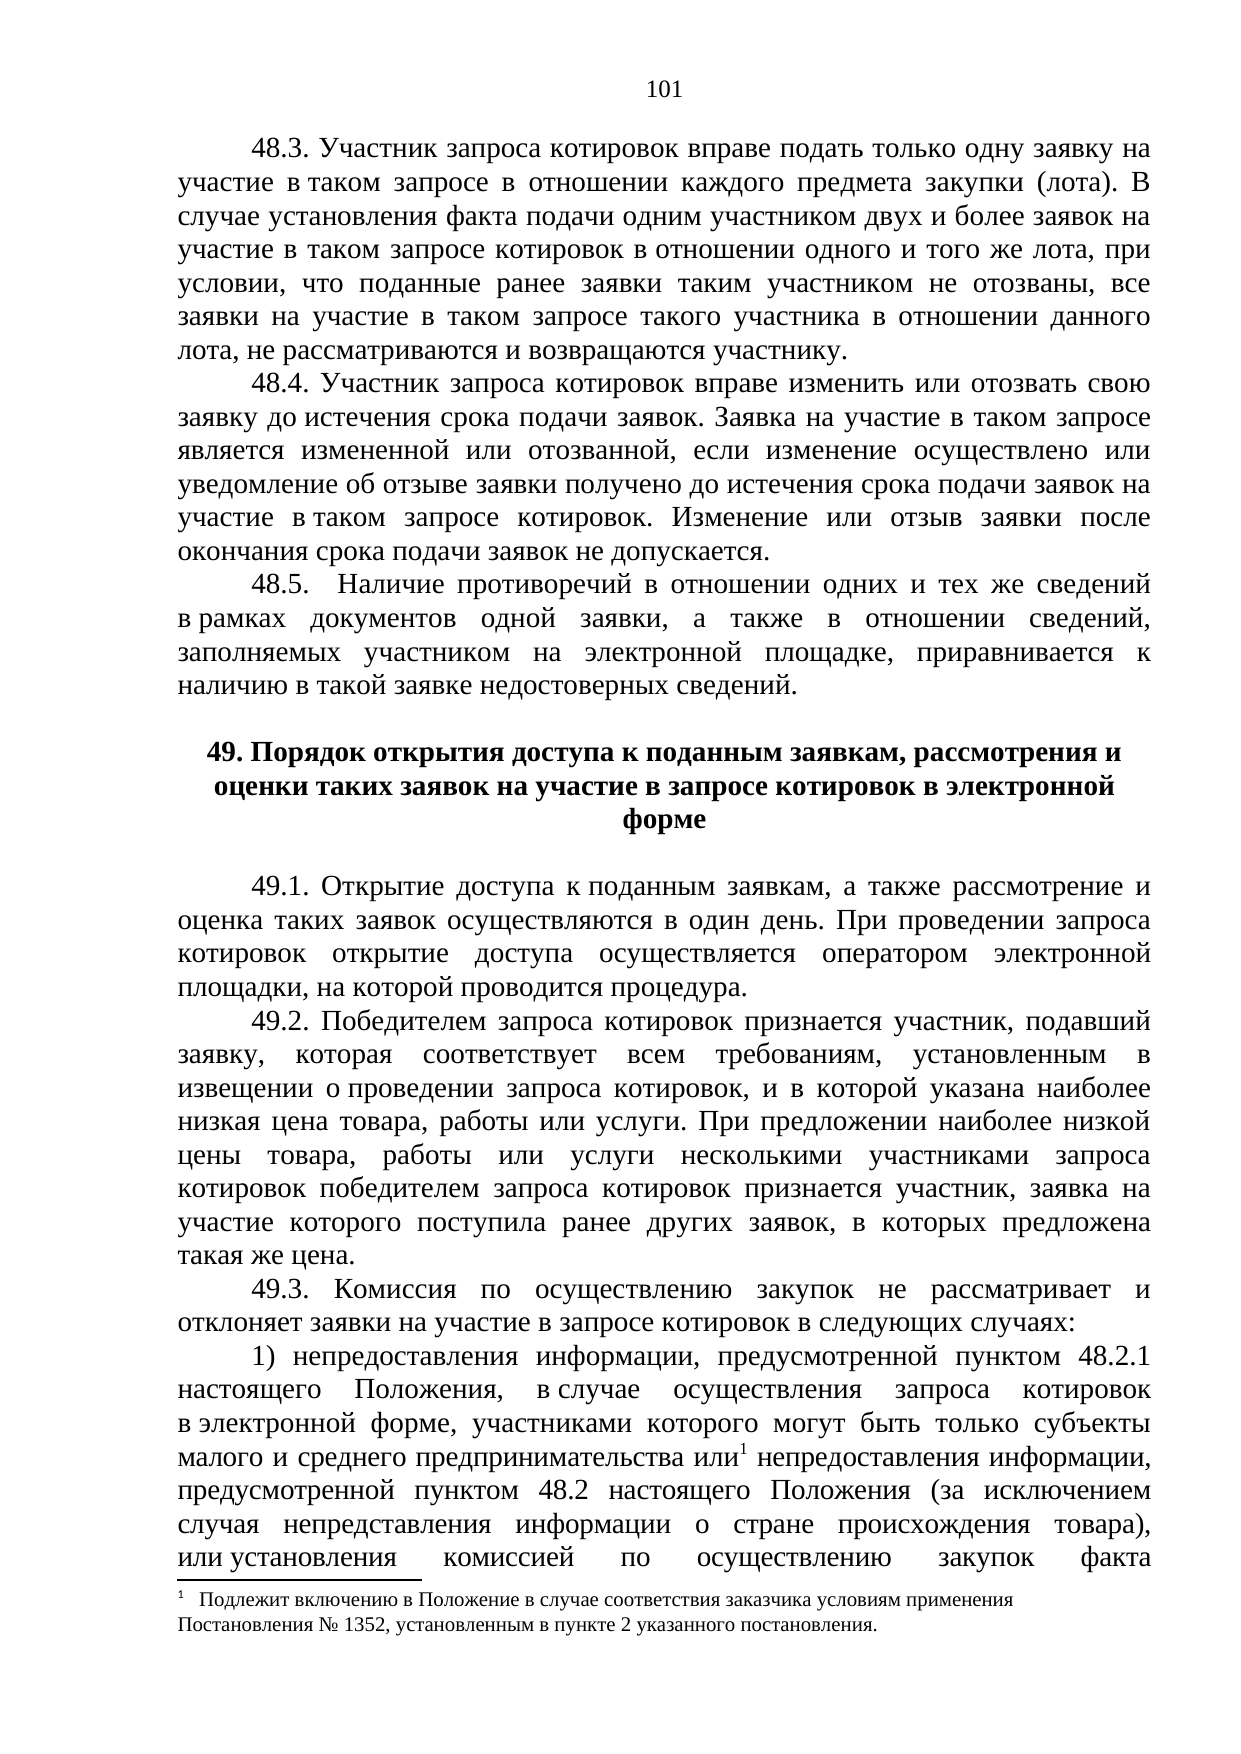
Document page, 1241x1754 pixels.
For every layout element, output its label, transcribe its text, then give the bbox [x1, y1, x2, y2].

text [177, 1338, 1152, 1573]
text 49. Порядок открытия доступа к поданным заявкам, рассмотрения и оценки таких заявок на участие в запросе котировок в электронной форме [177, 734, 1152, 835]
text 49.1. Открытие доступа к поданным заявкам, а также рассмотрение и оценка таких заявок осуществляются в один день. При проведении запроса котировок открытие доступа осуществляется оператором электронной площадки, на которой проводится процедура. [177, 868, 1152, 1003]
text 48.5. Наличие противоречий в отношении одних и тех же сведений в рамках документов одной заявки, а также в отношении сведений, заполняемых участником на электронной площадке, приравнивается к наличию в такой заявке недостоверных сведений. [177, 567, 1152, 701]
text 48.3. Участник запроса котировок вправе подать только одну заявку на участие в таком запросе в отношении каждого предмета закупки (лота). В случае установления факта подачи одним участником двух и более заявок на участие в таком запросе котировок в отношении одного и того же лота, при условии, что поданные ранее заявки таким участником не отозваны, все заявки на участие в таком запросе такого участника в отношении данного лота, не рассматриваются и возвращаются участнику. [177, 131, 1152, 365]
text 49.2. Победителем запроса котировок признается участник, подавший заявку, которая соответствует всем требованиям, установленным в извещении о проведении запроса котировок, и в которой указана наиболее низкая цена товара, работы или услуги. При предложении наиболее низкой цены товара, работы или услуги несколькими участниками запроса котировок победителем запроса котировок признается участник, заявка на участие которого поступила ранее других заявок, в которых предложена такая же цена. [177, 1003, 1152, 1271]
text 49.3. Комиссия по осуществлению закупок не рассматривает и отклоняет заявки на участие в запросе котировок в следующих случаях: [177, 1271, 1152, 1338]
text 48.4. Участник запроса котировок вправе изменить или отозвать свою заявку до истечения срока подачи заявок. Заявка на участие в таком запросе является измененной или отозванной, если изменение осуществлено или уведомление об отзыве заявки получено до истечения срока подачи заявок на участие в таком запросе котировок. Изменение или отзыв заявки после окончания срока подачи заявок не допускается. [177, 365, 1152, 567]
